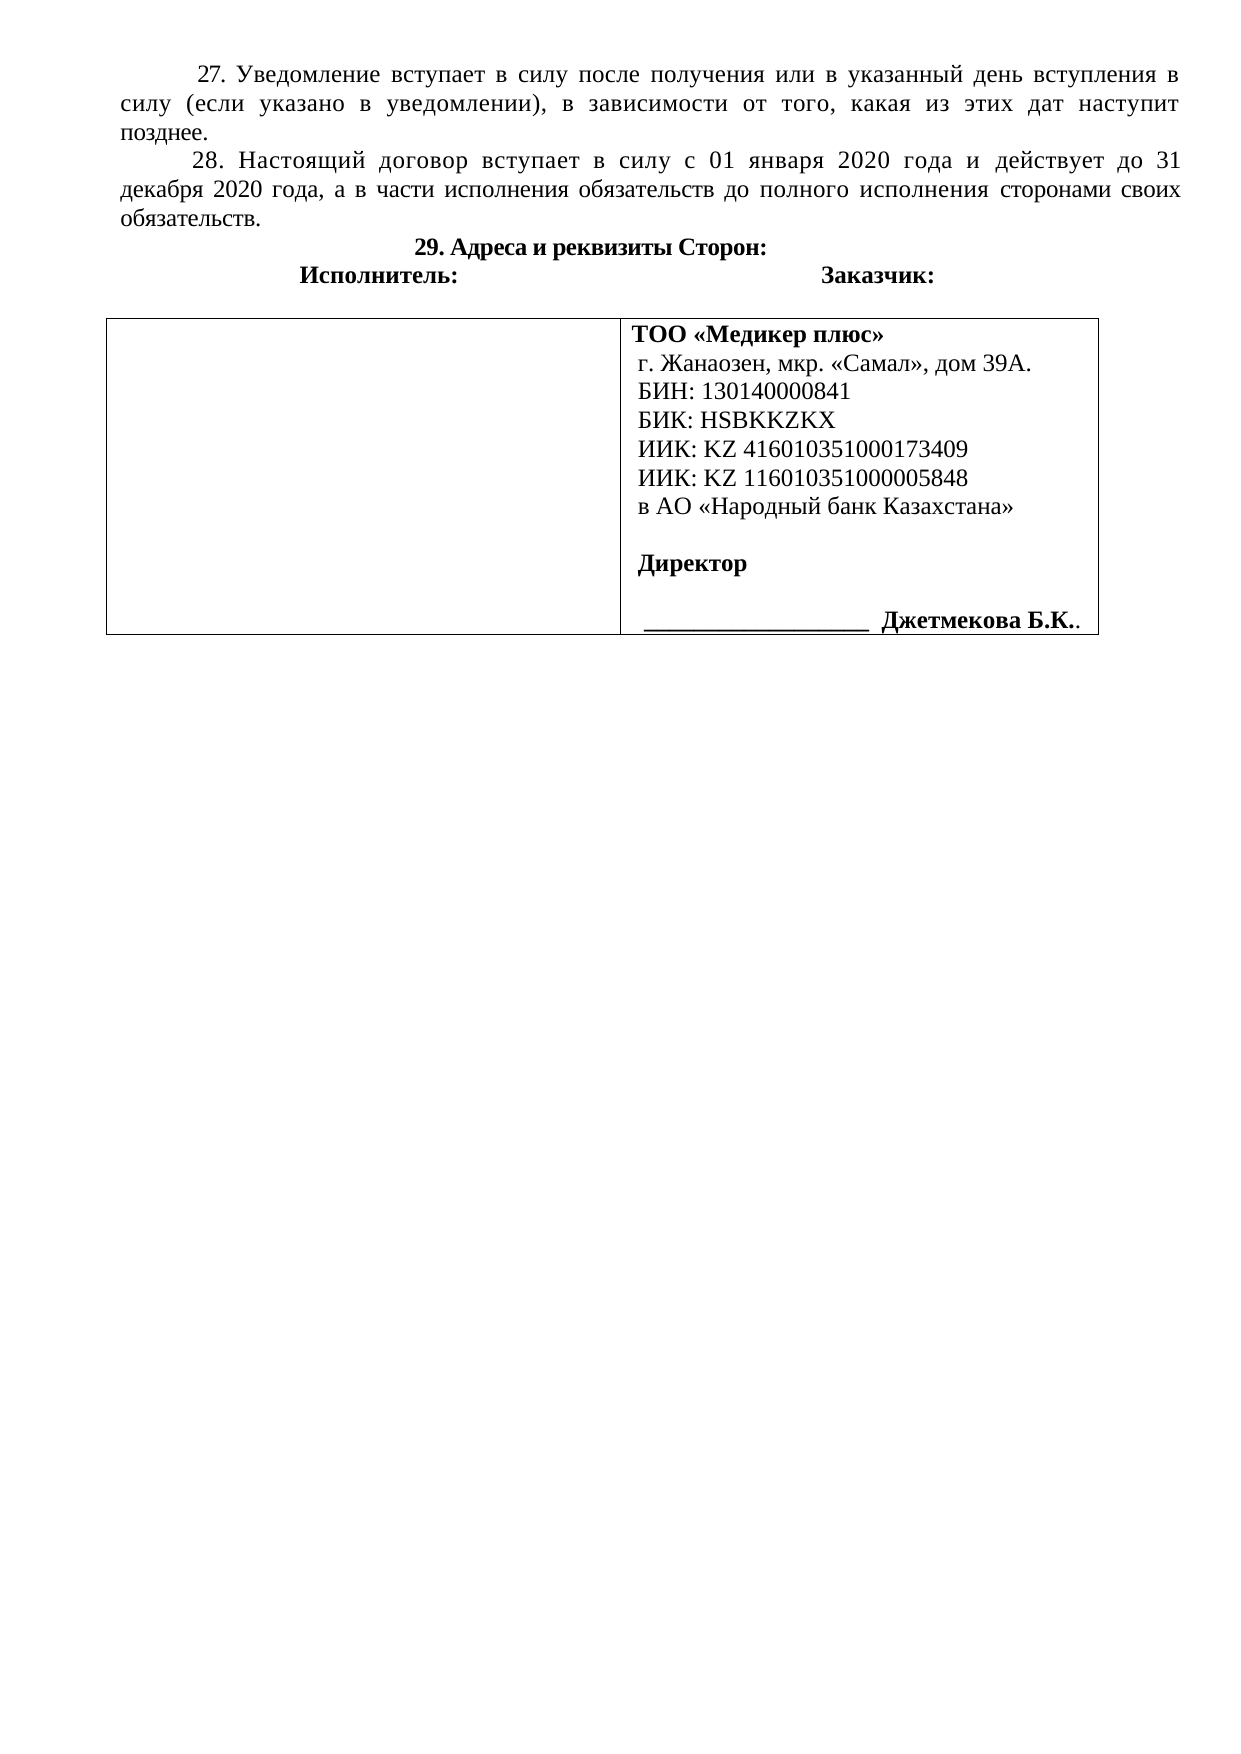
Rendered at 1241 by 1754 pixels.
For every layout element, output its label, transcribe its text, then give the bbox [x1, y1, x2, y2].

text 29. Адреса и реквизиты Сторон: [414, 232, 1181, 260]
table_header ТОО «Медикер плюс» г. Жанаозен, мкр. «Самал», дом 39А. БИН: 130140000841 БИК: HSBKKZKX ИИК: KZ 416010351000173409 ИИК: KZ 116010351000005848 в АО «Народный банк Казахстана» Директор __________________ Джетмекова Б.К.. [621, 319, 1098, 634]
text 28. Настоящий договор вступает в силу с 01 января 2020 года и действует до 31 декабря 2020 года, а в части исполнения обязательств до полного исполнения сторонами своих обязательств. [120, 145, 1181, 232]
table_header [107, 319, 620, 634]
text Исполнитель: Заказчик: [118, 260, 1181, 289]
text 27. Уведомление вступает в силу после получения или в указанный день вступления в силу (если указано в уведомлении), в зависимости от того, какая из этих дат наступит позднее. [120, 59, 1181, 145]
